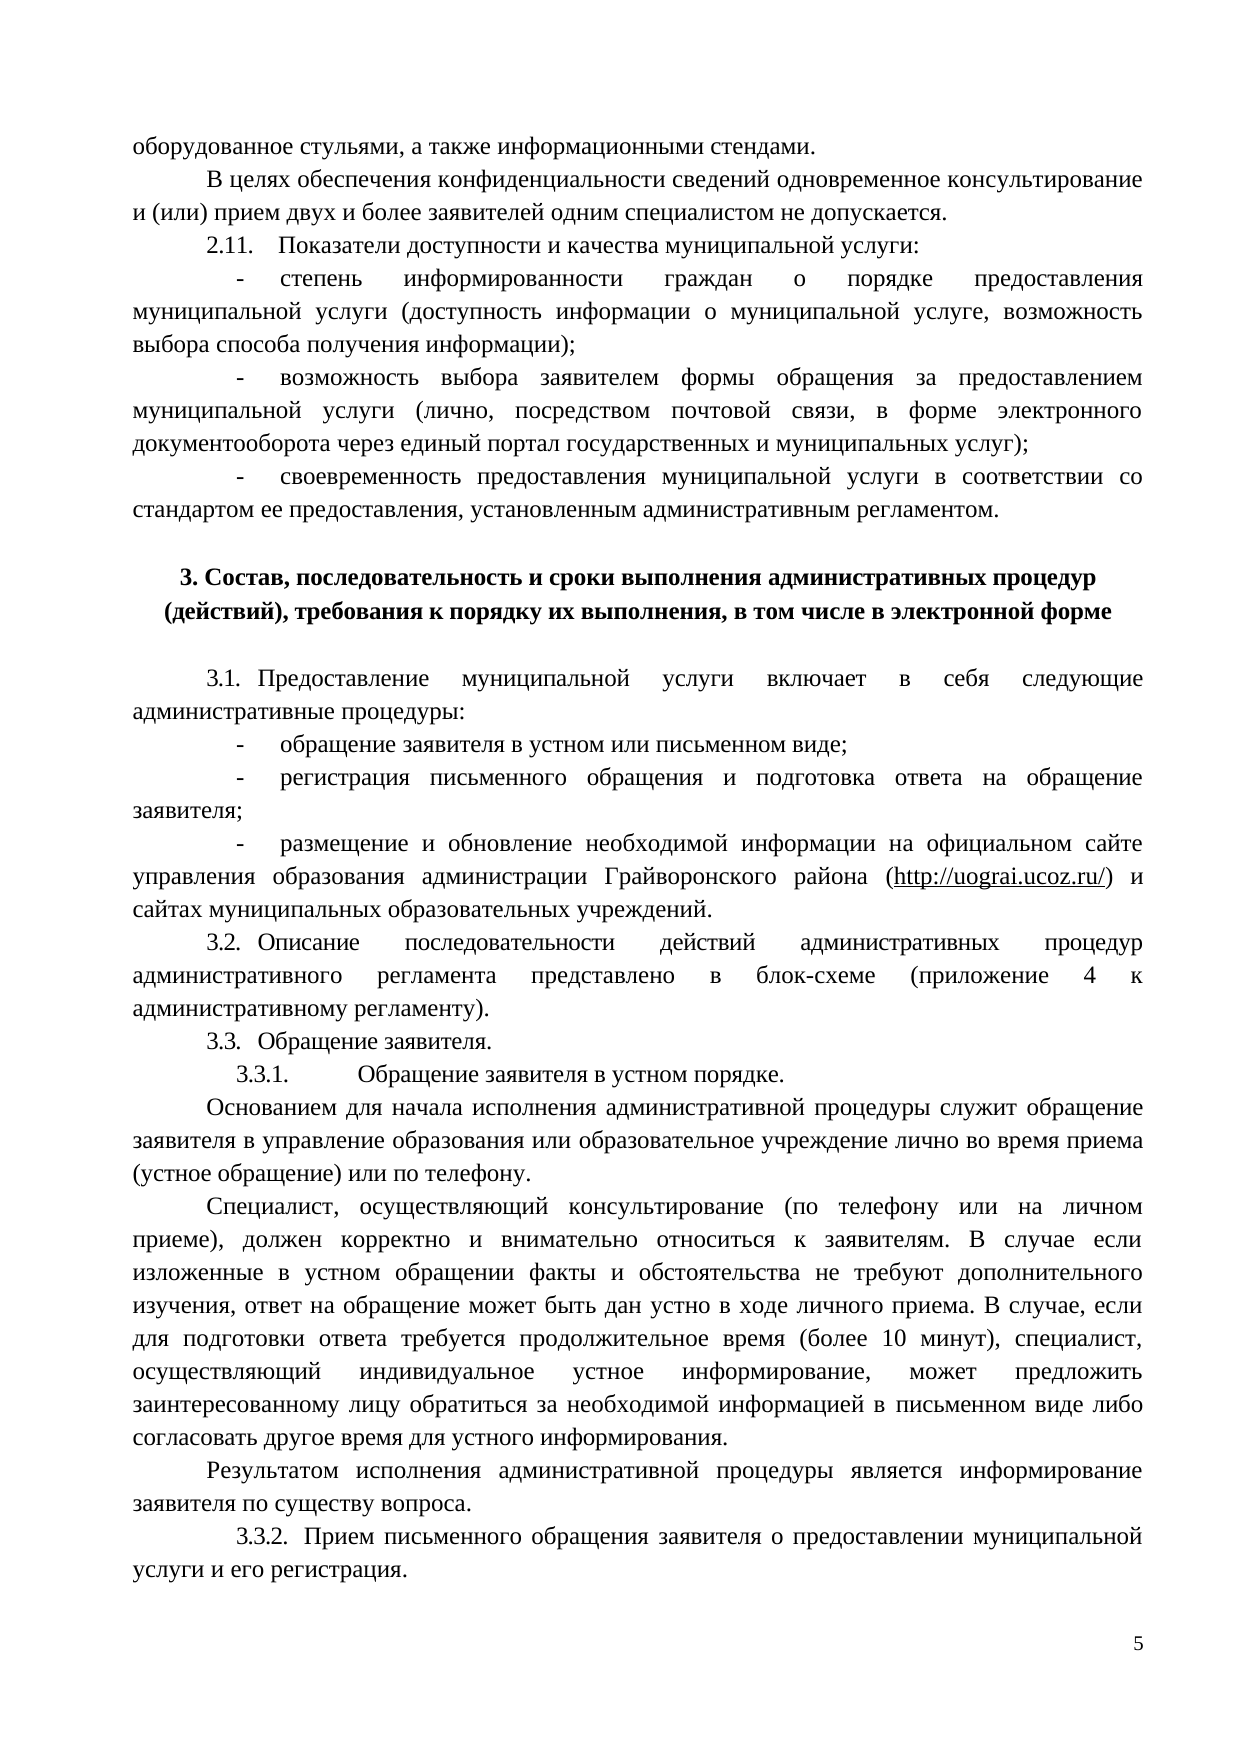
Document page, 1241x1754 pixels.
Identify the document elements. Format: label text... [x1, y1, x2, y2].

text Основанием для начала исполнения административной процедуры служит обращение заявителя в управление образования или образовательное учреждение лично во время приема (устное обращение) или по телефону. [132, 1089, 1143, 1188]
text Результатом исполнения административной процедуры является информирование заявителя по существу вопроса. [132, 1452, 1143, 1518]
text 3.3.1. Обращение заявителя в устном порядке. [132, 1056, 1143, 1089]
text В целях обеспечения конфиденциальности сведений одновременное консультирование и (или) прием двух и более заявителей одним специалистом не допускается. [132, 161, 1143, 227]
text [132, 128, 1143, 161]
list Описание последовательности действий административных процедур административного регламента представлено в блок-схеме (приложение 4 к административному регламенту). [132, 924, 1143, 1023]
text - своевременность предоставления муниципальной услуги в соответствии со стандартом ее предоставления, установленным административным регламентом. [132, 458, 1143, 524]
text - возможность выбора заявителем формы обращения за предоставлением муниципальной услуги (лично, посредством почтовой связи, в форме электронного документооборота через единый портал государственных и муниципальных услуг); [132, 359, 1143, 458]
text 3.3.2. Прием письменного обращения заявителя о предоставлении муниципальной услуги и его регистрация. [132, 1518, 1143, 1584]
text 3.1. Предоставление муниципальной услуги включает в себя следующие административные процедуры: [132, 660, 1143, 726]
list размещение и обновление необходимой информации на официальном сайте управления образования администрации Грайворонского района (http://uograi.ucoz.ru/) и сайтах муниципальных образовательных учреждений. [132, 825, 1143, 924]
list регистрация письменного обращения и подготовка ответа на обращение заявителя; [132, 759, 1143, 825]
list обращение заявителя в устном или письменном виде; [132, 726, 1143, 759]
text Специалист, осуществляющий консультирование (по телефону или на личном приеме), должен корректно и внимательно относиться к заявителям. В случае если изложенные в устном обращении факты и обстоятельства не требуют дополнительного изучения, ответ на обращение может быть дан устно в ходе личного приема. В случае, если для подготовки ответа требуется продолжительное время (более 10 минут), специалист, осуществляющий индивидуальное устное информирование, может предложить заинтересованному лицу обратиться за необходимой информацией в письменном виде либо согласовать другое время для устного информирования. [132, 1188, 1143, 1452]
text 2.11. Показатели доступности и качества муниципальной услуги: [132, 227, 1143, 260]
list Обращение заявителя. [132, 1023, 1143, 1056]
text 3. Состав, последовательность и сроки выполнения административных процедур (действий), требования к порядку их выполнения, в том числе в электронной форме [132, 558, 1143, 626]
text - степень информированности граждан о порядке предоставления муниципальной услуги (доступность информации о муниципальной услуге, возможность выбора способа получения информации); [132, 260, 1143, 359]
